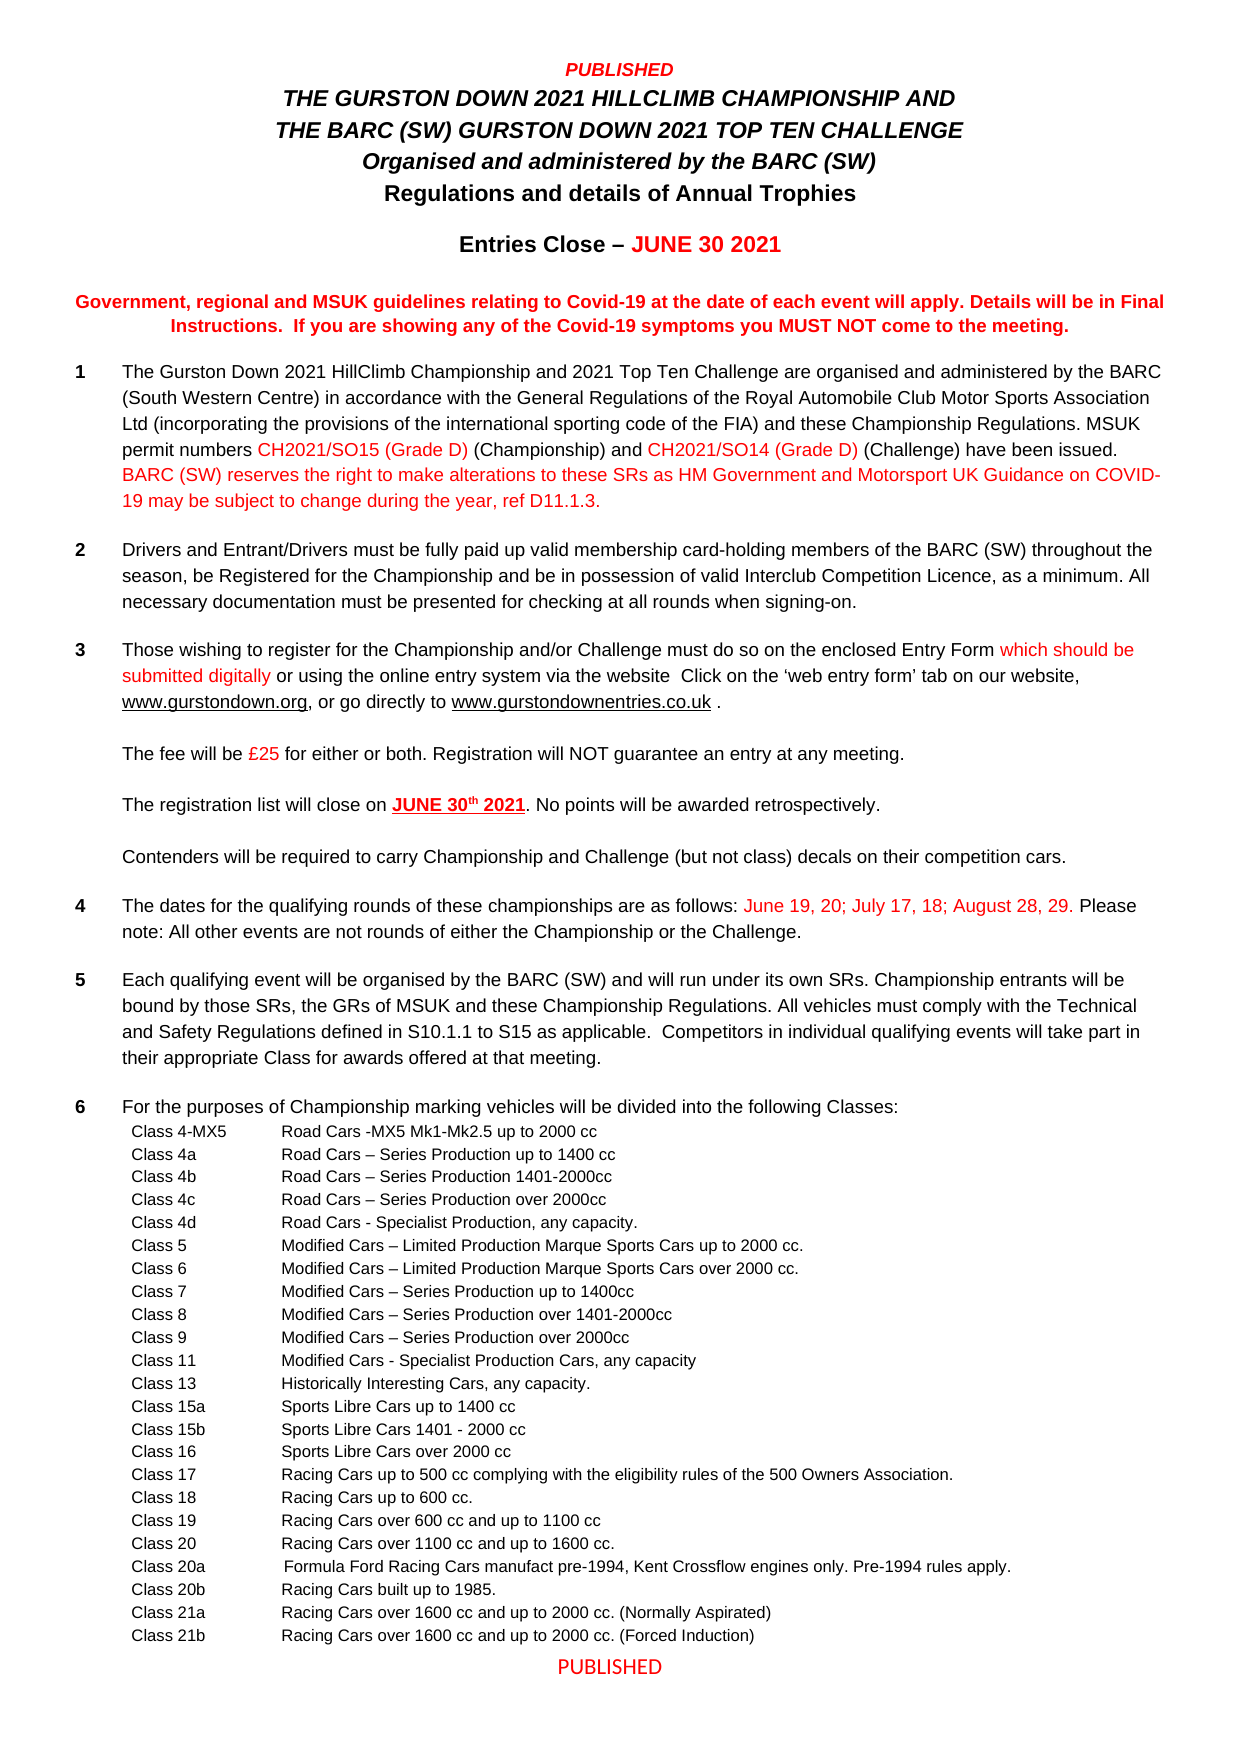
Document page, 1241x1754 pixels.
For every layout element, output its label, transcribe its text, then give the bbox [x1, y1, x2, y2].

text Class 21b Racing Cars over 1600 cc and up to 2000 cc. (Forced Induction) [131, 1626, 1165, 1645]
text The registration list will close on JUNE 30th 2021. No points will be awarded retrospectively. [75, 794, 1165, 816]
text Class 20a Formula Ford Racing Cars manufact pre-1994, Kent Crossflow engines only. Pre-1994 rules apply. [131, 1557, 1165, 1576]
text Class 4d Road Cars - Specialist Production, any capacity. [131, 1213, 1165, 1232]
text Organised and administered by the BARC (SW) [75, 148, 1165, 174]
text Class 20b Racing Cars built up to 1985. [131, 1580, 1165, 1599]
text Class 19 Racing Cars over 600 cc and up to 1100 cc [131, 1511, 1165, 1530]
text season, be Registered for the Championship and be in possession of valid Interclub Competition Licence, as a minimum. All necessary documentation must be presented for checking at all rounds when signing-on. [122, 565, 1165, 612]
text Class 6 Modified Cars – Limited Production Marque Sports Cars over 2000 cc. [131, 1259, 1165, 1278]
text 3 Those wishing to register for the Championship and/or Challenge must do so on the enclosed Entry Form which should be submitted digitally or using the online entry system via the website Click on the ‘web entry form’ tab on our website, www.gurstondown.org, or go directly to www.gurstondownentries.co.uk . [75, 639, 1165, 712]
text Regulations and details of Annual Trophies [75, 180, 1165, 206]
text Class 4-MX5 Road Cars -MX5 Mk1-Mk2.5 up to 2000 cc [131, 1121, 1165, 1141]
text Government, regional and MSUK guidelines relating to Covid-19 at the date of each event will apply. Details will be in Final Instructions. If you are showing any of the Covid-19 symptoms you MUST NOT come to the meeting. [75, 261, 1165, 337]
text Class 21a Racing Cars over 1600 cc and up to 2000 cc. (Normally Aspirated) [131, 1603, 1165, 1622]
text Class 16 Sports Libre Cars over 2000 cc [75, 1442, 1165, 1461]
text Class 4b Road Cars – Series Production 1401-2000cc [131, 1167, 1165, 1186]
text The fee will be £25 for either or both. Registration will NOT guarantee an entry at any meeting. [75, 743, 1165, 764]
text Entries Close – JUNE 30 2021 [75, 231, 1165, 257]
text PUBLISHED [75, 59, 1165, 81]
text THE BARC (SW) GURSTON DOWN 2021 TOP TEN CHALLENGE [75, 117, 1165, 143]
text Class 7 Modified Cars – Series Production up to 1400cc [75, 1282, 1165, 1301]
text Class 20 Racing Cars over 1100 cc and up to 1600 cc. [131, 1534, 1165, 1553]
text Class 13 Historically Interesting Cars, any capacity. [75, 1373, 1165, 1393]
text Class 9 Modified Cars – Series Production over 2000cc [131, 1328, 1165, 1347]
text THE GURSTON DOWN 2021 HILLCLIMB CHAMPIONSHIP AND [75, 85, 1165, 111]
text Class 4c Road Cars – Series Production over 2000cc [75, 1190, 1165, 1209]
text 4 The dates for the qualifying rounds of these championships are as follows: June 19, 20; July 17, 18; August 28, 29. Please note: All other events are not rounds of either the Championship or the Challenge. [75, 895, 1165, 942]
text Class 17 Racing Cars up to 500 cc complying with the eligibility rules of the 500 Owners Association. [131, 1465, 1165, 1484]
text 1 The Gurston Down 2021 HillClimb Championship and 2021 Top Ten Challenge are organised and administered by the BARC (South Western Centre) in accordance with the General Regulations of the Royal Automobile Club Motor Sports Association Ltd (incorporating the provisions of the international sporting code of the FIA) and these Championship Regulations. MSUK permit numbers CH2021/SO15 (Grade D) (Championship) and CH2021/SO14 (Grade D) (Challenge) have been issued. BARC (SW) reserves the right to make alterations to these SRs as HM Government and Motorsport UK Guidance on COVID-19 may be subject to change during the year, ref D11.1.3. [75, 361, 1165, 512]
text Class 11 Modified Cars - Specialist Production Cars, any capacity [75, 1351, 1165, 1370]
text Class 15b Sports Libre Cars 1401 - 2000 cc [131, 1419, 1165, 1438]
text 5 Each qualifying event will be organised by the BARC (SW) and will run under its own SRs. Championship entrants will be bound by those SRs, the GRs of MSUK and these Championship Regulations. All vehicles must comply with the Technical and Safety Regulations defined in S10.1.1 to S15 as applicable. Competitors in individual qualifying events will take part in their appropriate Class for awards offered at that meeting. [75, 969, 1165, 1068]
text Class 5 Modified Cars – Limited Production Marque Sports Cars up to 2000 cc. [75, 1236, 1165, 1255]
text Contenders will be required to carry Championship and Challenge (but not class) decals on their competition cars. [75, 846, 1165, 867]
text Class 8 Modified Cars – Series Production over 1401-2000cc [75, 1305, 1165, 1324]
text Class 15a Sports Libre Cars up to 1400 cc [75, 1396, 1165, 1416]
text 2 Drivers and Entrant/Drivers must be fully paid up valid membership card-holding members of the BARC (SW) throughout the [75, 539, 1165, 560]
text Class 4a Road Cars – Series Production up to 1400 cc [131, 1144, 1165, 1163]
text Class 18 Racing Cars up to 600 cc. [75, 1488, 1165, 1507]
text 6 For the purposes of Championship marking vehicles will be divided into the following Classes: [75, 1096, 1165, 1117]
